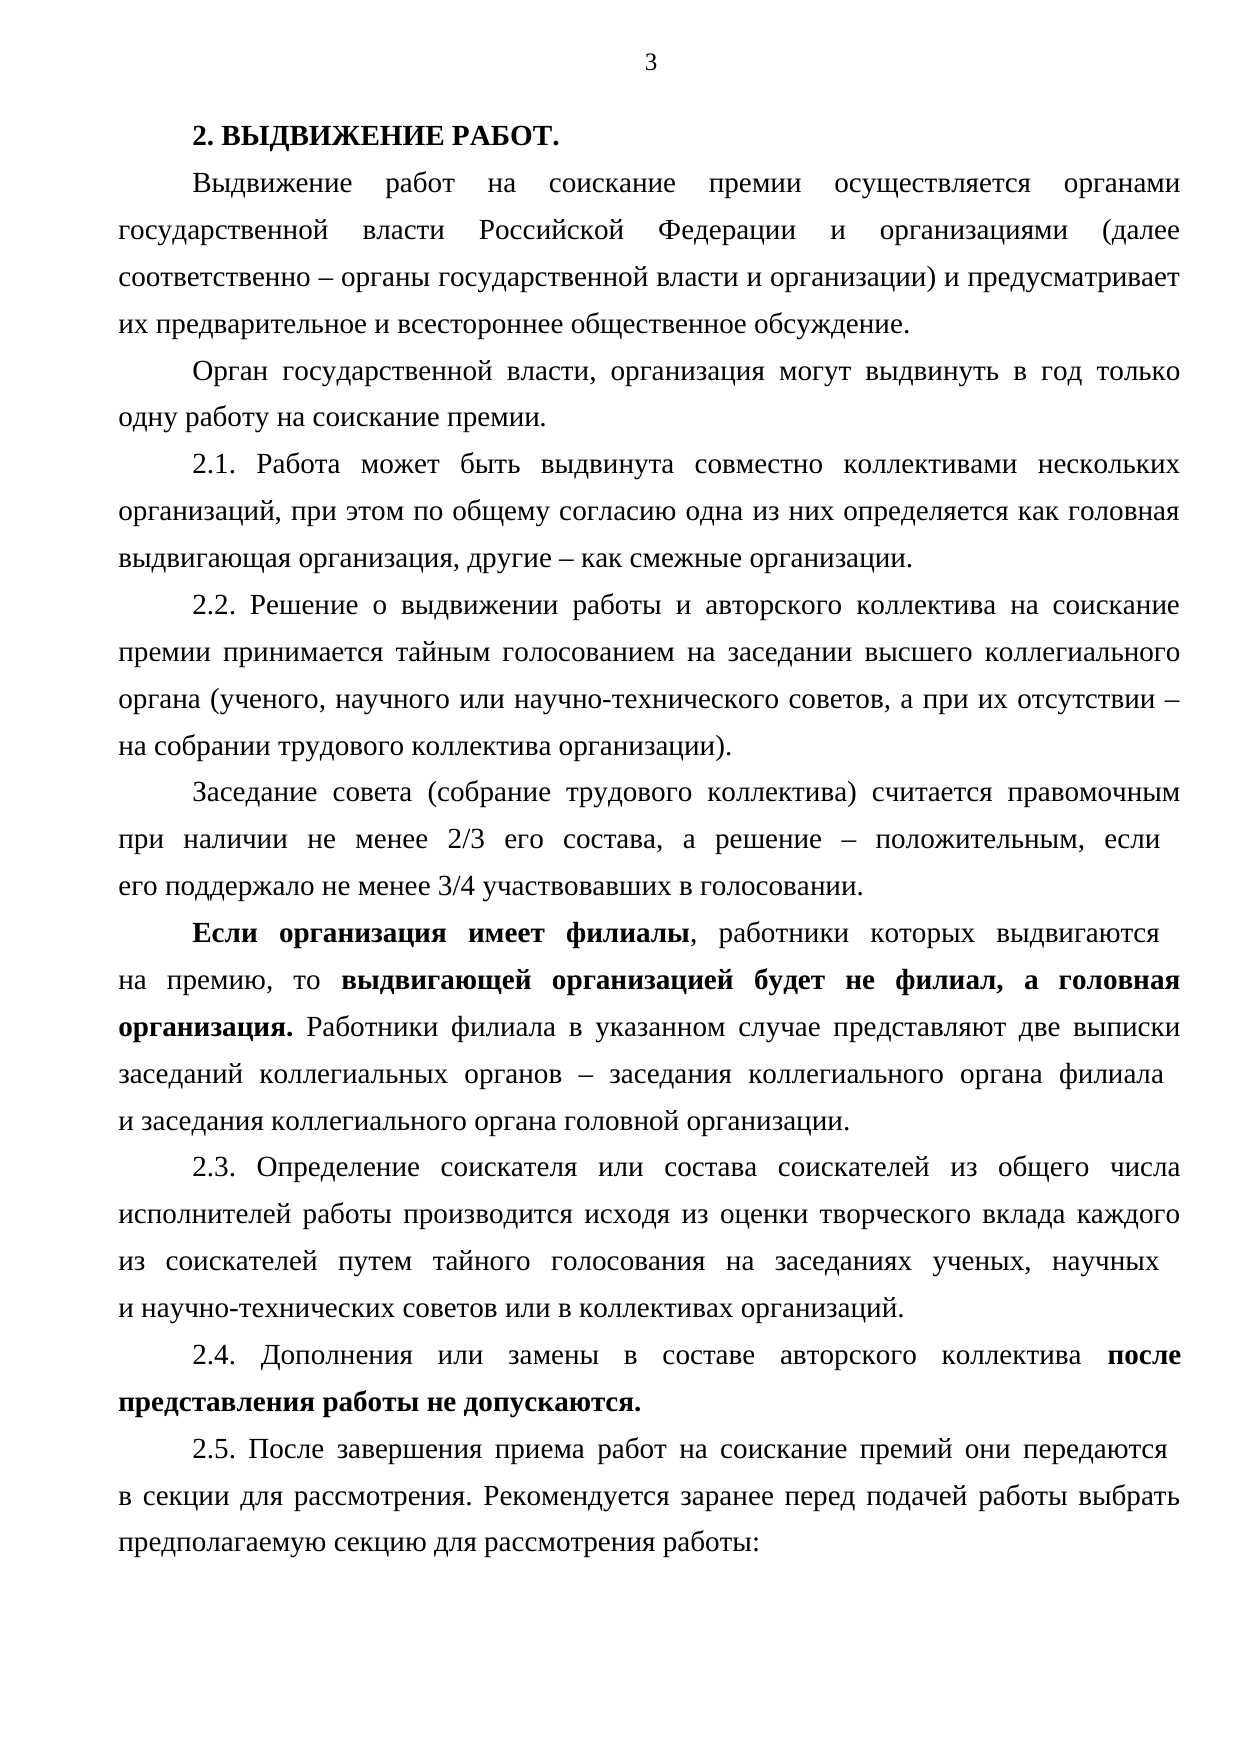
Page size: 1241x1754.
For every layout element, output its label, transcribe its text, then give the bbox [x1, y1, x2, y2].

text 2.5. После завершения приема работ на соискание премий они передаются в секции для рассмотрения. Рекомендуется заранее перед подачей работы выбрать предполагаемую секцию для рассмотрения работы: [118, 1431, 1181, 1558]
text 2.2. Решение о выдвижении работы и авторского коллектива на соискание премии принимается тайным голосованием на заседании высшего коллегиального органа (ученого, научного или научно-технического советов, а при их отсутствии – на собрании трудового коллектива организации). [118, 587, 1181, 761]
text Если организация имеет филиалы, работники которых выдвигаются на премию, то выдвигающей организацией будет не филиал, а головная организация. Работники филиала в указанном случае представляют две выписки заседаний коллегиальных органов – заседания коллегиального органа филиала и заседания коллегиального органа головной организации. [118, 915, 1181, 1136]
text 2.1. Работа может быть выдвинута совместно коллективами нескольких организаций, при этом по общему согласию одна из них определяется как головная выдвигающая организация, другие – как смежные организации. [118, 446, 1181, 574]
text Орган государственной власти, организация могут выдвинуть в год только одну работу на соискание премии. [118, 353, 1181, 433]
text 2.3. Определение соискателя или состава соискателей из общего числа исполнителей работы производится исходя из оценки творческого вклада каждого из соискателей путем тайного голосования на заседаниях ученых, научных и научно-технических советов или в коллективах организаций. [118, 1149, 1181, 1324]
text Выдвижение работ на соискание премии осуществляется органами государственной власти Российской Федерации и организациями (далее соответственно – органы государственной власти и организации) и предусматривает их предварительное и всестороннее общественное обсуждение. [118, 165, 1181, 339]
text 2. ВЫДВИЖЕНИЕ РАБОТ. [118, 118, 1181, 152]
text Заседание совета (собрание трудового коллектива) считается правомочным при наличии не менее 2/3 его состава, а решение – положительным, если его поддержало не менее 3/4 участвовавших в голосовании. [118, 774, 1181, 902]
text 2.4. Дополнения или замены в составе авторского коллектива после представления работы не допускаются. [118, 1337, 1181, 1417]
